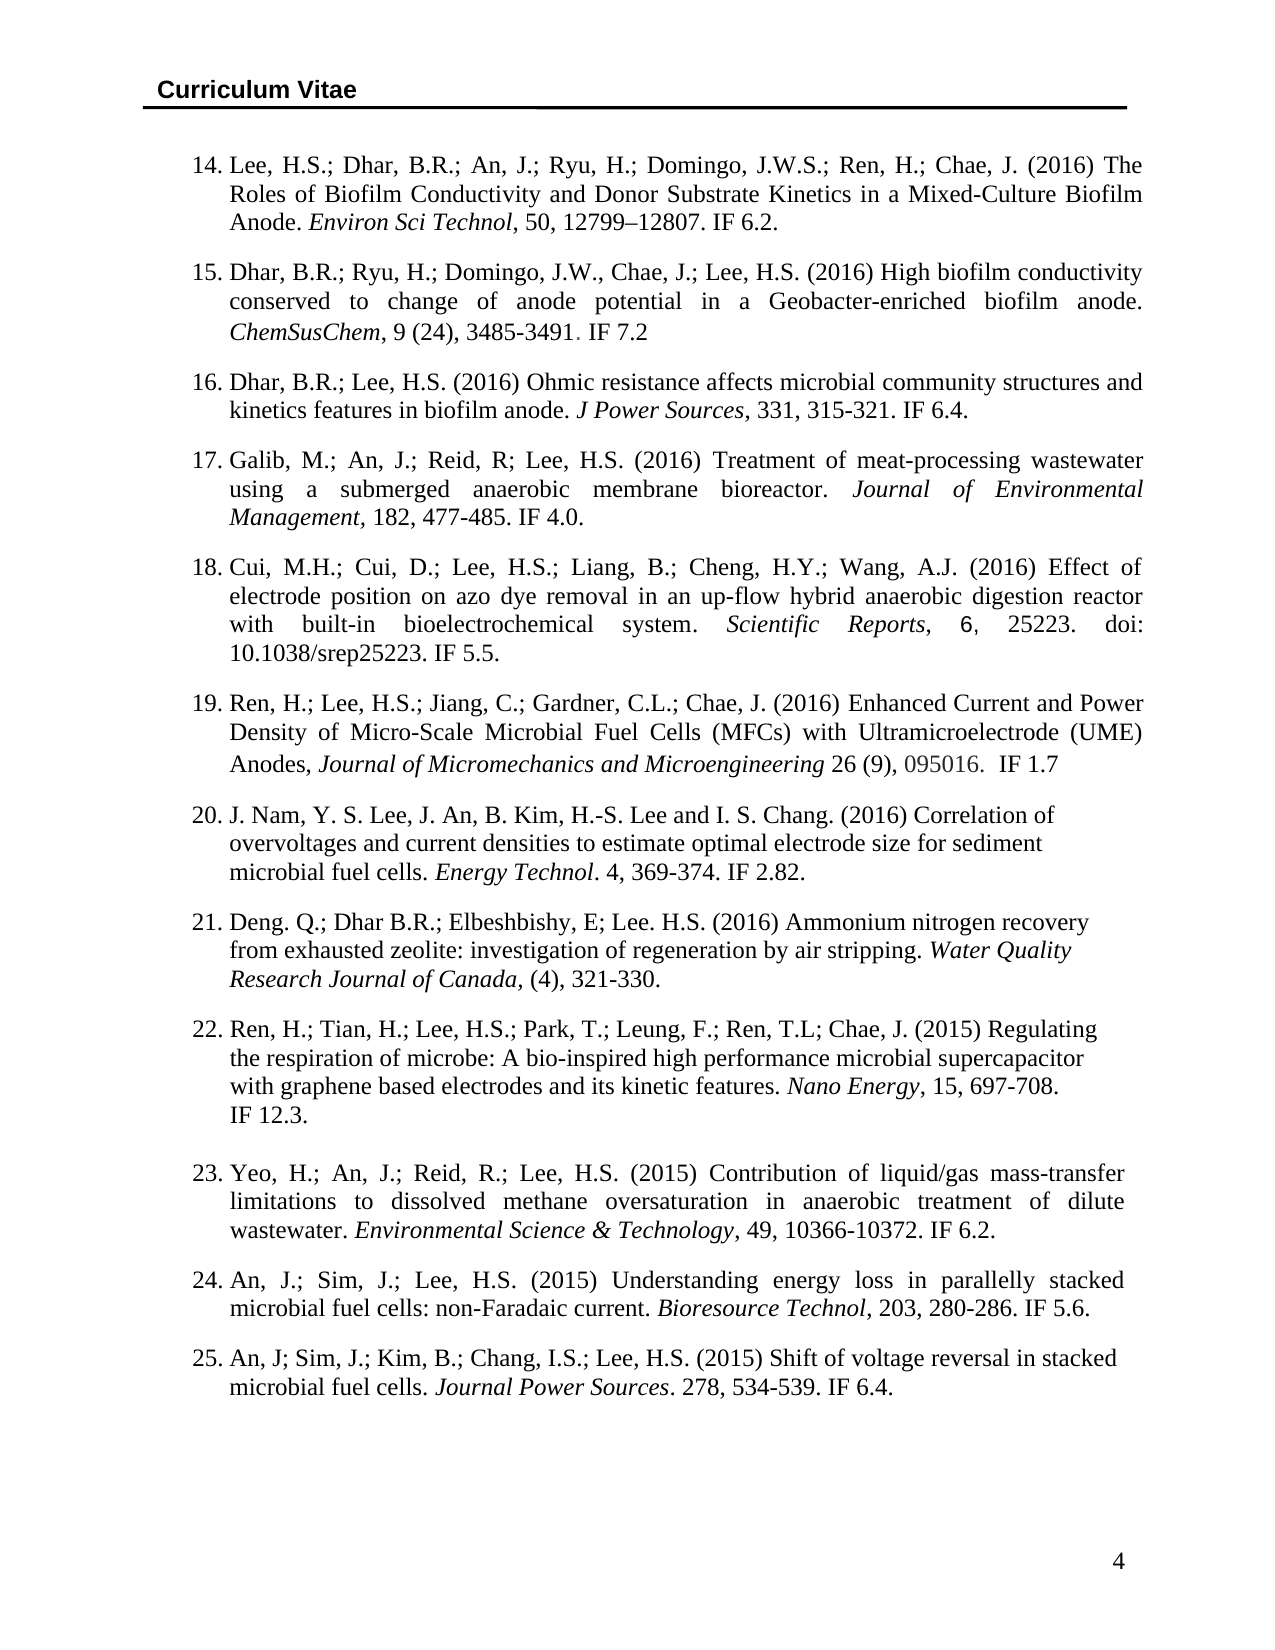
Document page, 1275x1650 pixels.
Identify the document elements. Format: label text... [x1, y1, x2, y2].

list Dhar, B.R.; Lee, H.S. (2016) Ohmic resistance affects microbial community structures and kinetics features in biofilm anode. J Power Sources, 331, 315-321. IF 6.4. [192, 367, 1144, 424]
list Dhar, B.R.; Ryu, H.; Domingo, J.W., Chae, J.; Lee, H.S. (2016) High biofilm conductivity conserved to change of anode potential in a Geobacter-enriched biofilm anode. ChemSusChem, 9 (24), 3485-3491. IF 7.2 [192, 257, 1144, 346]
text IF 12.3. [229, 1100, 1125, 1129]
list J. Nam, Y. S. Lee, J. An, B. Kim, H.-S. Lee and I. S. Chang. (2016) Correlation of overvoltages and current densities to estimate optimal electrode size for sediment microbial fuel cells. Energy Technol. 4, 369-374. IF 2.82. [192, 800, 1125, 886]
list Ren, H.; Tian, H.; Lee, H.S.; Park, T.; Leung, F.; Ren, T.L; Chae, J. (2015) Regulating the respiration of microbe: A bio-inspired high performance microbial supercapacitor with graphene based electrodes and its kinetic features. Nano Energy, 15, 697-708. [192, 1014, 1125, 1100]
list Deng. Q.; Dhar B.R.; Elbeshbishy, E; Lee. H.S. (2016) Ammonium nitrogen recovery from exhausted zeolite: investigation of regeneration by air stripping. Water Quality Research Journal of Canada, (4), 321-330. [192, 907, 1125, 993]
list Galib, M.; An, J.; Reid, R; Lee, H.S. (2016) Treatment of meat-processing wastewater using a submerged anaerobic membrane bioreactor. Journal of Environmental Management, 182, 477-485. IF 4.0. [192, 445, 1144, 531]
list An, J; Sim, J.; Kim, B.; Chang, I.S.; Lee, H.S. (2015) Shift of voltage reversal in stacked microbial fuel cells. Journal Power Sources. 278, 534-539. IF 6.4. [192, 1343, 1125, 1401]
list Cui, M.H.; Cui, D.; Lee, H.S.; Liang, B.; Cheng, H.Y.; Wang, A.J. (2016) Effect of electrode position on azo dye removal in an up-flow hybrid anaerobic digestion reactor with built-in bioelectrochemical system. Scientific Reports, 6, 25223. doi: 10.1038/srep25223. IF 5.5. [192, 552, 1144, 667]
list Yeo, H.; An, J.; Reid, R.; Lee, H.S. (2015) Contribution of liquid/gas mass-transfer limitations to dissolved methane oversaturation in anaerobic treatment of dilute wastewater. Environmental Science & Technology, 49, 10366-10372. IF 6.2. [192, 1158, 1125, 1244]
list Ren, H.; Lee, H.S.; Jiang, C.; Gardner, C.L.; Chae, J. (2016) Enhanced Current and Power Density of Micro-Scale Microbial Fuel Cells (MFCs) with Ultramicroelectrode (UME) Anodes, Journal of Micromechanics and Microengineering 26 (9), 095016. IF 1.7 [192, 688, 1144, 779]
list Lee, H.S.; Dhar, B.R.; An, J.; Ryu, H.; Domingo, J.W.S.; Ren, H.; Chae, J. (2016) The Roles of Biofilm Conductivity and Donor Substrate Kinetics in a Mixed-Culture Biofilm Anode. Environ Sci Technol, 50, 12799–12807. IF 6.2. [192, 150, 1144, 236]
list An, J.; Sim, J.; Lee, H.S. (2015) Understanding energy loss in parallelly stacked microbial fuel cells: non-Faradaic current. Bioresource Technol, 203, 280-286. IF 5.6. [192, 1265, 1125, 1322]
